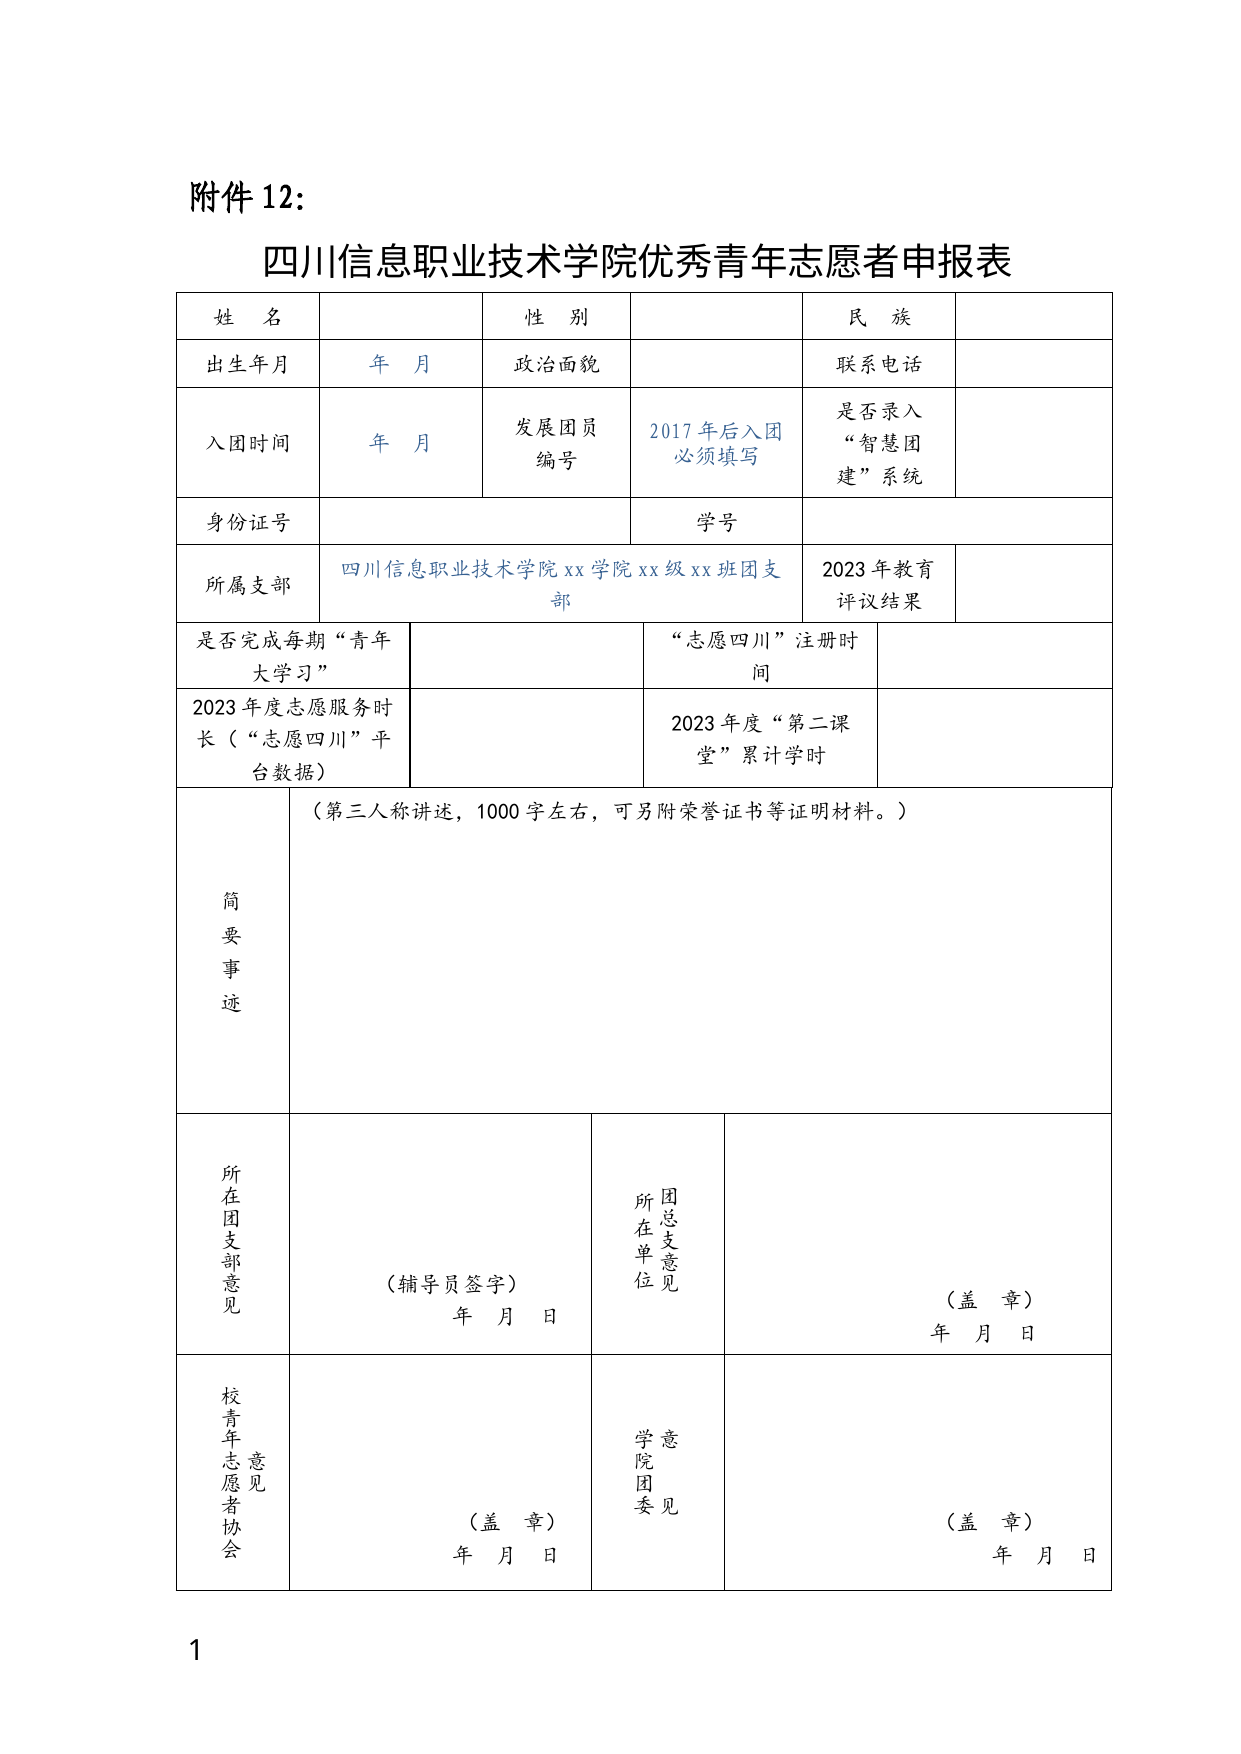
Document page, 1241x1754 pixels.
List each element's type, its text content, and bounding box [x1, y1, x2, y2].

table_cell （盖 章） 年 月 日 [725, 1355, 1111, 1590]
table_header [631, 293, 802, 339]
table_cell 意见 校青年志愿者协会 [177, 1355, 289, 1590]
table_cell 出生年月 [177, 340, 319, 387]
table_cell 入团时间 [177, 388, 319, 497]
table_cell 2017年后入团必须填写 [631, 388, 802, 497]
table_cell 2023年教育评议结果 [803, 545, 955, 622]
table_header [956, 293, 1112, 339]
table_cell [878, 689, 1112, 787]
table_cell 意 见 学院团委 [592, 1355, 724, 1590]
table_cell [320, 498, 630, 544]
table_header 姓 名 [177, 293, 319, 339]
table_cell 2023年度“第二课堂”累计学时 [644, 689, 877, 787]
table_cell 政治面貌 [483, 340, 630, 387]
table_cell [956, 545, 1112, 622]
table_cell 所在团支部意见 [177, 1114, 289, 1354]
table_cell 发展团员 编号 [483, 388, 630, 497]
table_cell 简 要 事 迹 [177, 788, 289, 1113]
table_cell （第三人称讲述，1000字左右，可另附荣誉证书等证明材料。） [290, 788, 1111, 1113]
table_cell [878, 623, 1112, 688]
table_cell 所属支部 [177, 545, 319, 622]
table_cell [631, 340, 802, 387]
table_cell 联系电话 [803, 340, 955, 387]
table_header 性别 [483, 293, 630, 339]
table_header 民族 [803, 293, 955, 339]
table_header [320, 293, 482, 339]
text 附件12： [187, 162, 1053, 227]
text 四川信息职业技术学院优秀青年志愿者申报表 [187, 227, 1053, 292]
table_cell 年 月 [320, 388, 482, 497]
table_cell 年 月 [320, 340, 482, 387]
table_cell （盖 章） 年 月 日 [725, 1114, 1111, 1354]
table_cell 四川信息职业技术学院xx学院xx级xx班团支部 [320, 545, 802, 622]
table_cell 团总支意见 所在单位 [592, 1114, 724, 1354]
table_cell 是否录入“智慧团建”系统 [803, 388, 955, 497]
table_cell （辅导员签字） 年 月 日 [290, 1114, 591, 1354]
table_cell [411, 623, 643, 688]
table_cell 是否完成每期“青年大学习” [177, 623, 409, 688]
table_cell 身份证号 [177, 498, 319, 544]
table_cell “志愿四川”注册时间 [644, 623, 877, 688]
table_cell 2023年度志愿服务时长（“志愿四川”平台数据） [177, 689, 409, 787]
table_cell 学号 [631, 498, 802, 544]
table_cell [803, 498, 1112, 544]
table_cell [411, 689, 643, 787]
table_cell （盖 章） 年 月 日 [290, 1355, 591, 1590]
table_cell [956, 388, 1112, 497]
table_cell [956, 340, 1112, 387]
